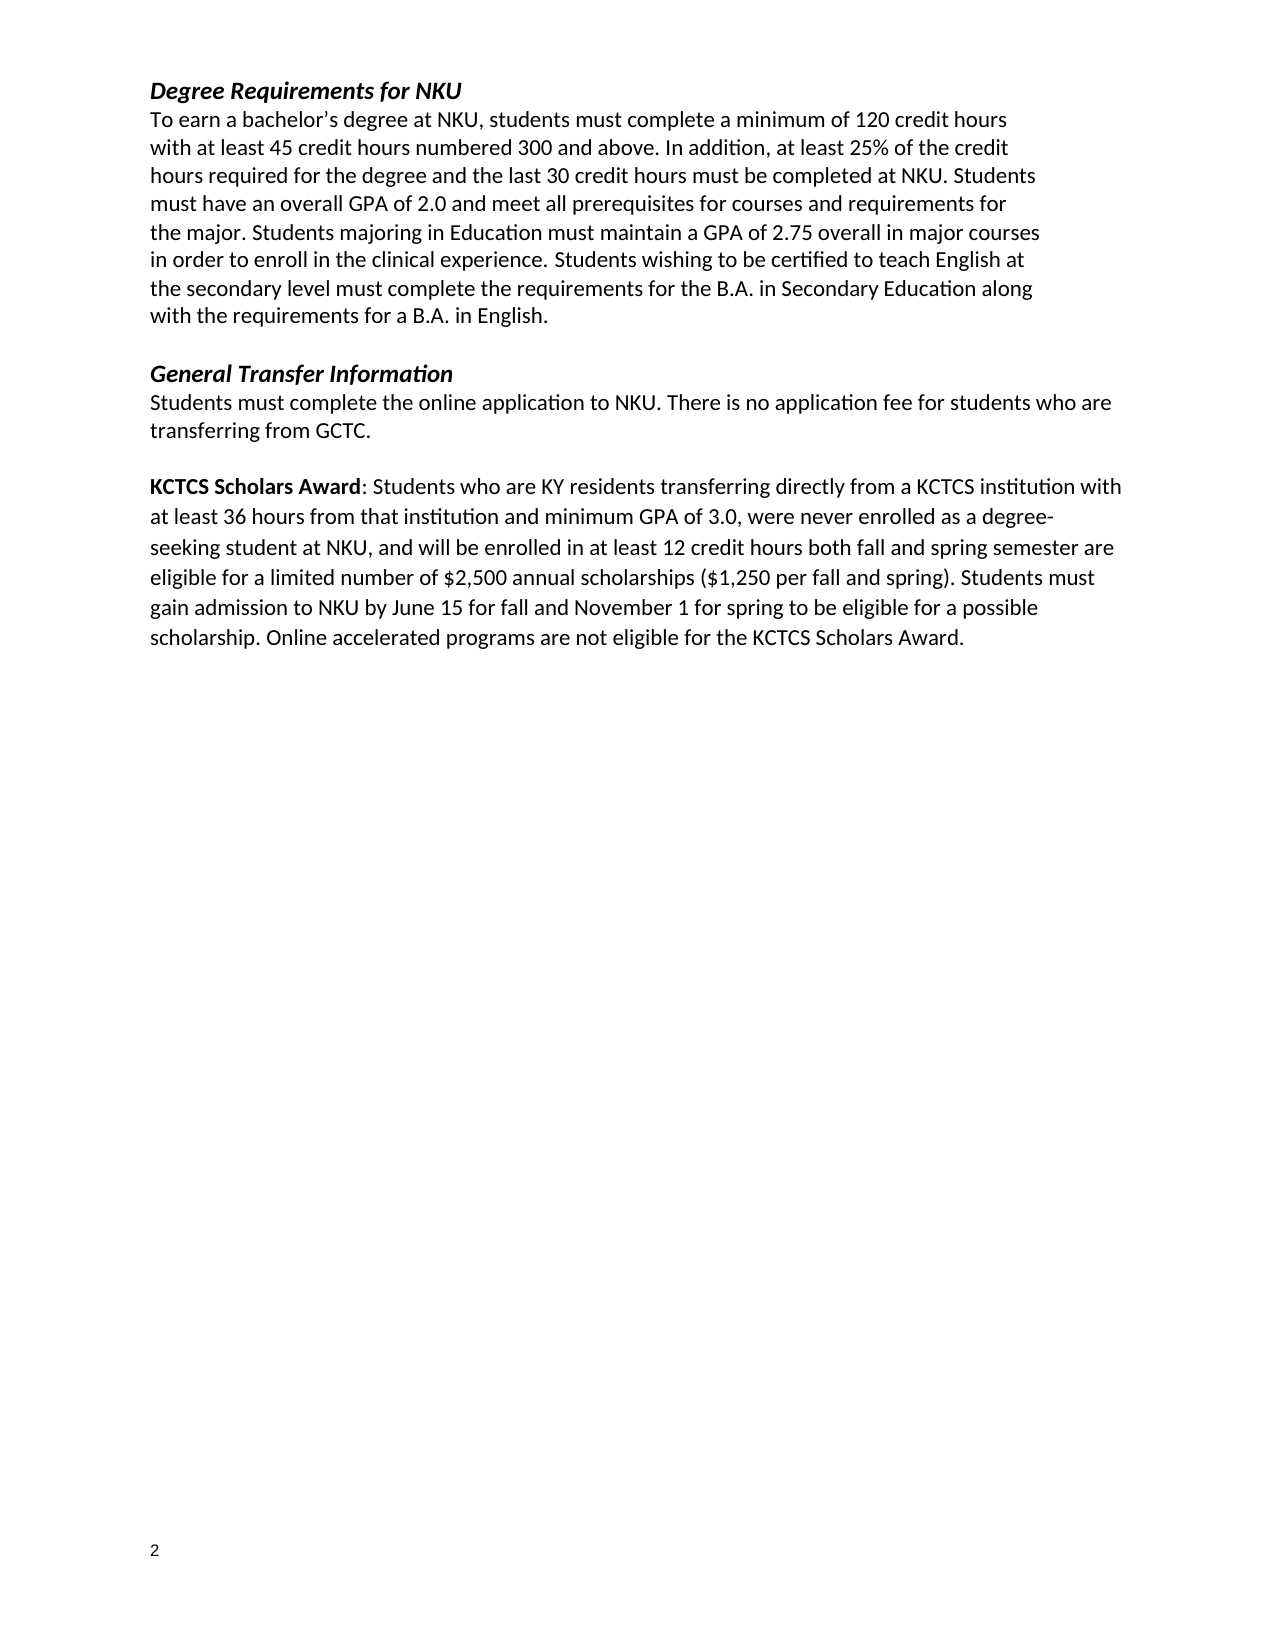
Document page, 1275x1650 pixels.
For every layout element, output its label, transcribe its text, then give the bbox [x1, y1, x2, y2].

subtitle General Transfer Information [150, 358, 1125, 388]
text To earn a bachelor’s degree at NKU, students must complete a minimum of 120 credit hours with at least 45 credit hours numbered 300 and above. In addition, at least 25% of the credit hours required for the degree and the last 30 credit hours must be completed at NKU. Students must have an overall GPA of 2.0 and meet all prerequisites for courses and requirements for the major. Students majoring in Education must maintain a GPA of 2.75 overall in major courses in order to enroll in the clinical experience. Students wishing to be certified to teach English at the secondary level must complete the requirements for the B.A. in Secondary Education along with the requirements for a B.A. in English. [150, 106, 1041, 330]
text Students must complete the online application to NKU. There is no application fee for students who are transferring from GCTC. [150, 388, 1125, 444]
subtitle Degree Requirements for NKU [150, 75, 1125, 106]
text KCTCS Scholars Award: Students who are KY residents transferring directly from a KCTCS institution with at least 36 hours from that institution and minimum GPA of 3.0, were never enrolled as a degree-seeking student at NKU, and will be enrolled in at least 12 credit hours both fall and spring semester are eligible for a limited number of $2,500 annual scholarships ($1,250 per fall and spring). Students must gain admission to NKU by June 15 for fall and November 1 for spring to be eligible for a possible scholarship. Online accelerated programs are not eligible for the KCTCS Scholars Award. [150, 472, 1125, 651]
